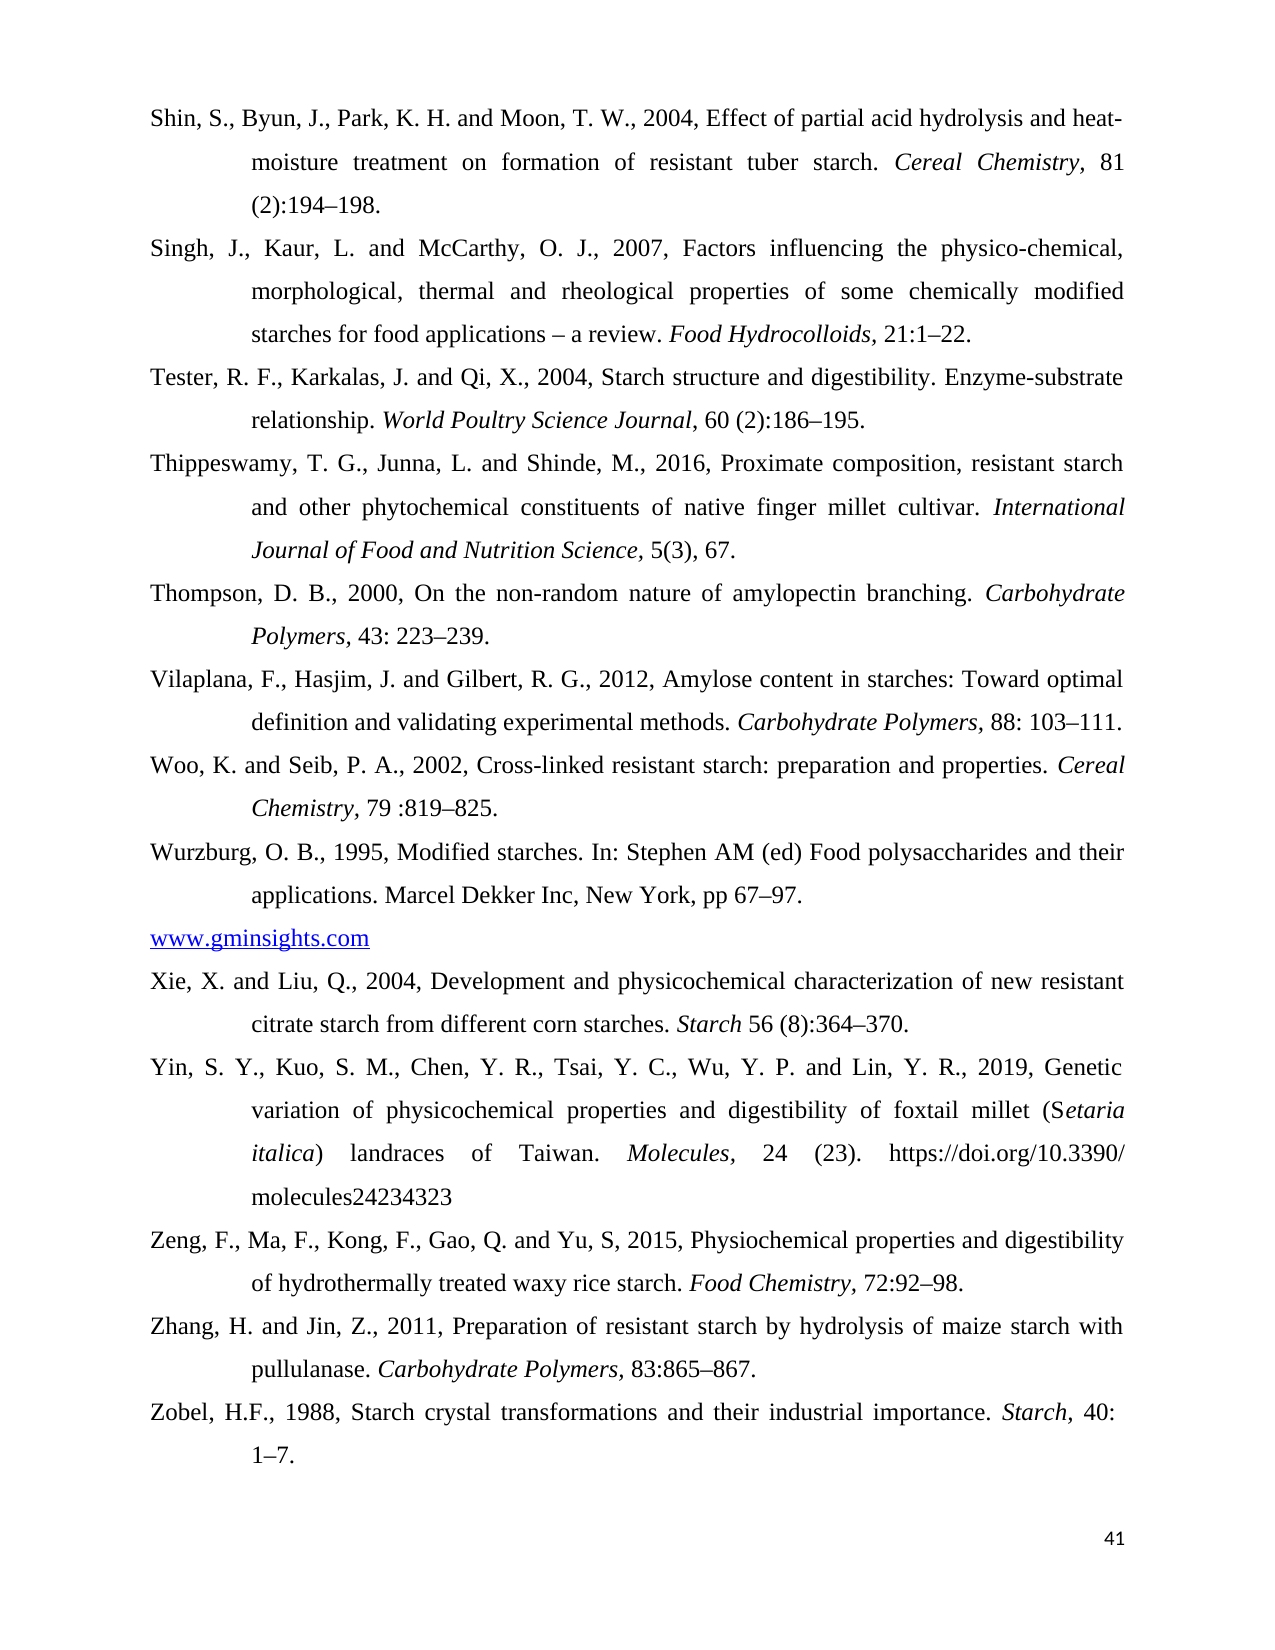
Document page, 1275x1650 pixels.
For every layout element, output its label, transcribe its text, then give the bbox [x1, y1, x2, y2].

text Yin, S. Y., Kuo, S. M., Chen, Y. R., Tsai, Y. C., Wu, Y. P. and Lin, Y. R., 2019, Genetic variation of physicochemical properties and digestibility of foxtail millet (Setaria italica) landraces of Taiwan. Molecules, 24 (23). https://doi.org/10.3390/ molecules24234323 [150, 1052, 1125, 1210]
text Shin, S., Byun, J., Park, K. H. and Moon, T. W., 2004, Effect of partial acid hydrolysis and heat-moisture treatment on formation of resistant tuber starch. Cereal Chemistry, 81 (2):194–198. [150, 103, 1125, 218]
text www.gminsights.com [150, 923, 1125, 952]
text Zobel, H.F., 1988, Starch crystal transformations and their industrial importance. Starch, 40: 1–7. [150, 1397, 1125, 1469]
text Wurzburg, O. B., 1995, Modified starches. In: Stephen AM (ed) Food polysaccharides and their applications. Marcel Dekker Inc, New York, pp 67–97. [150, 837, 1125, 908]
text Thippeswamy, T. G., Junna, L. and Shinde, M., 2016, Proximate composition, resistant starch and other phytochemical constituents of native finger millet cultivar. International Journal of Food and Nutrition Science, 5(3), 67. [150, 448, 1125, 563]
text Xie, X. and Liu, Q., 2004, Development and physicochemical characterization of new resistant citrate starch from different corn starches. Starch 56 (8):364–370. [150, 966, 1125, 1038]
text Singh, J., Kaur, L. and McCarthy, O. J., 2007, Factors influencing the physico-chemical, morphological, thermal and rheological properties of some chemically modified starches for food applications – a review. Food Hydrocolloids, 21:1–22. [150, 233, 1125, 348]
text Zhang, H. and Jin, Z., 2011, Preparation of resistant starch by hydrolysis of maize starch with pullulanase. Carbohydrate Polymers, 83:865–867. [150, 1311, 1125, 1383]
text Vilaplana, F., Hasjim, J. and Gilbert, R. G., 2012, Amylose content in starches: Toward optimal definition and validating experimental methods. Carbohydrate Polymers, 88: 103–111. [150, 664, 1125, 736]
text Tester, R. F., Karkalas, J. and Qi, X., 2004, Starch structure and digestibility. Enzyme-substrate relationship. World Poultry Science Journal, 60 (2):186–195. [150, 362, 1125, 434]
text Thompson, D. B., 2000, On the non-random nature of amylopectin branching. Carbohydrate Polymers, 43: 223–239. [150, 578, 1125, 650]
text Woo, K. and Seib, P. A., 2002, Cross-linked resistant starch: preparation and properties. Cereal Chemistry, 79 :819–825. [150, 750, 1125, 822]
text Zeng, F., Ma, F., Kong, F., Gao, Q. and Yu, S, 2015, Physiochemical properties and digestibility of hydrothermally treated waxy rice starch. Food Chemistry, 72:92–98. [150, 1225, 1125, 1297]
